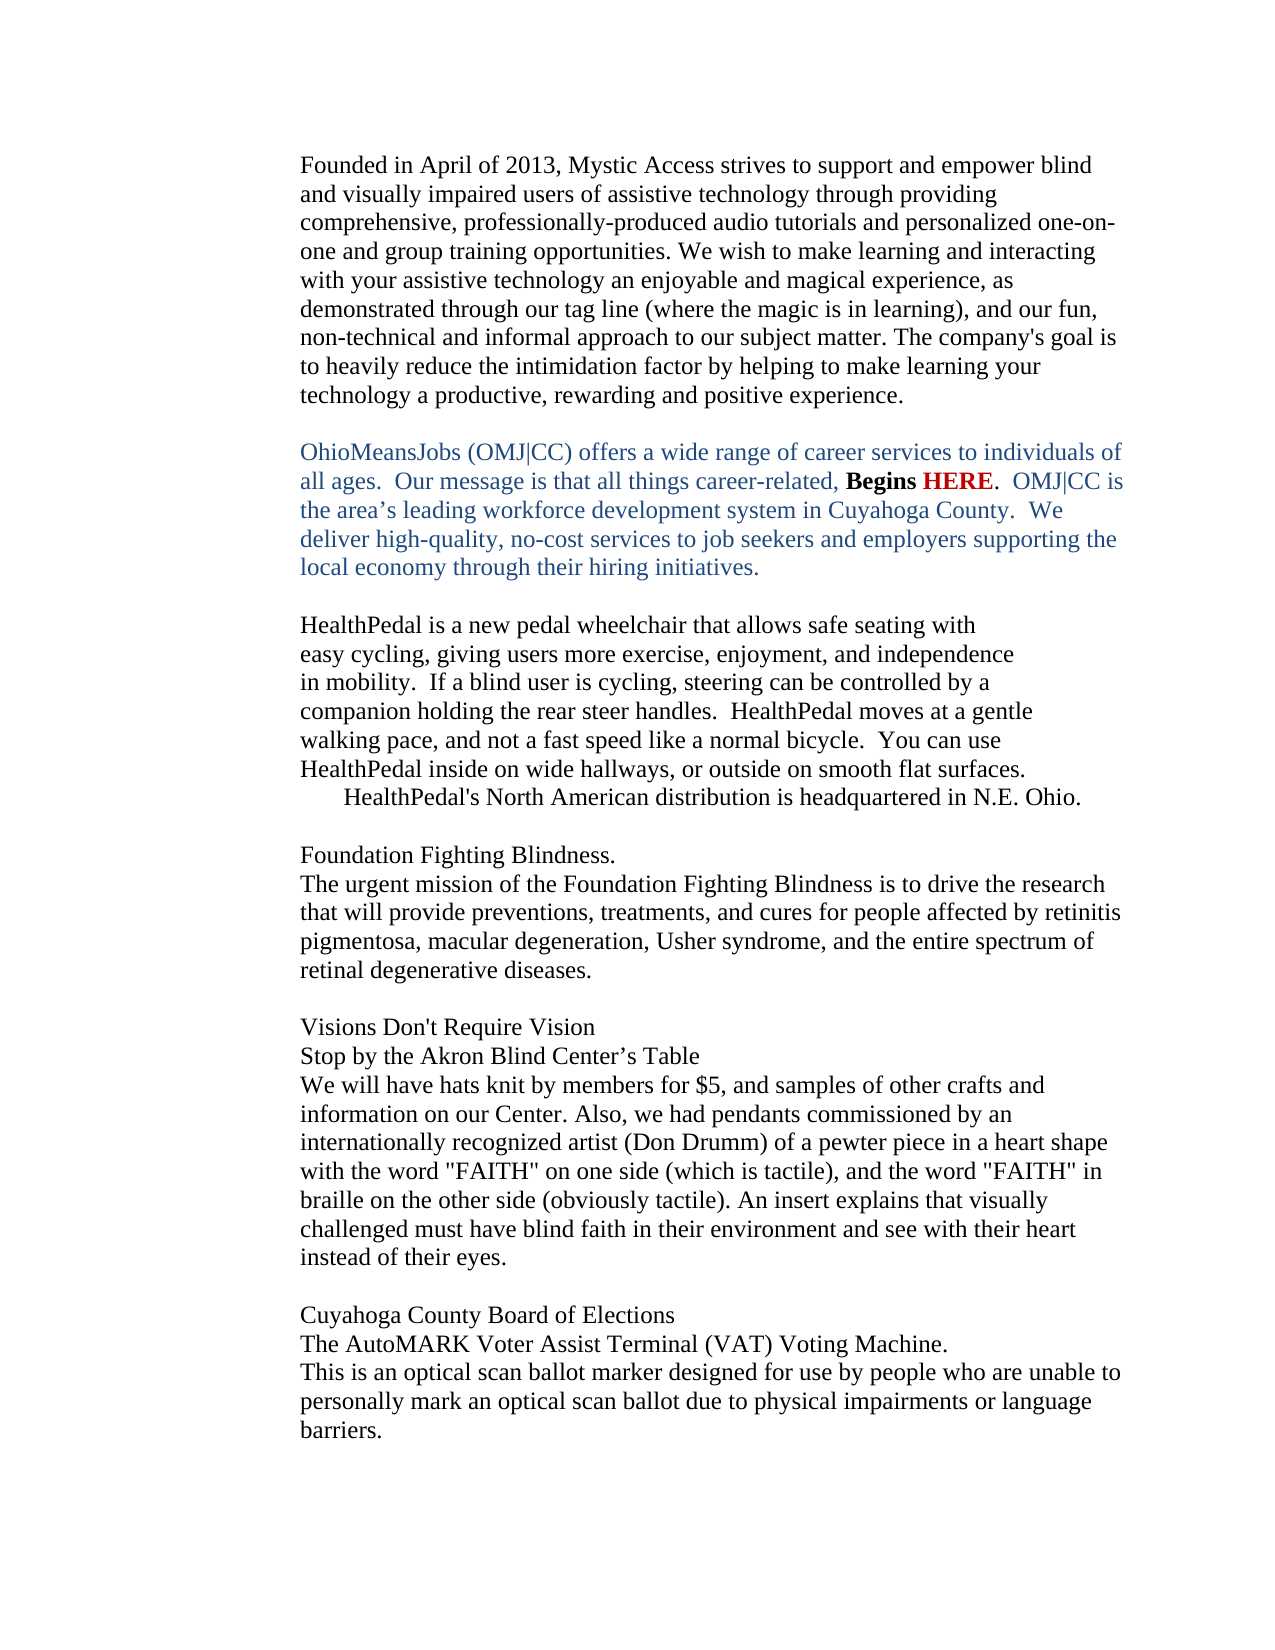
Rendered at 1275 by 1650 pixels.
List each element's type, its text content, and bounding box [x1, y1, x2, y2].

text HealthPedal inside on wide hallways, or outside on smooth flat surfaces. [300, 754, 1125, 782]
text easy cycling, giving users more exercise, enjoyment, and independence [300, 639, 1125, 667]
text The AutoMARK Voter Assist Terminal (VAT) Voting Machine. [300, 1329, 1125, 1357]
text walking pace, and not a fast speed like a normal bicycle. You can use [300, 725, 1125, 754]
text Stop by the Akron Blind Center’s Table [300, 1041, 1125, 1070]
text This is an optical scan ballot marker designed for use by people who are unable to personally mark an optical scan ballot due to physical impairments or language barriers. [300, 1357, 1125, 1444]
text companion holding the rear steer handles. HealthPedal moves at a gentle [300, 696, 1125, 725]
text Visions Don't Require Vision [300, 1012, 1125, 1041]
text Cuyahoga County Board of Elections [300, 1300, 1125, 1329]
text We will have hats knit by members for $5, and samples of other crafts and information on our Center. Also, we had pendants commissioned by an internationally recognized artist (Don Drumm) of a pewter piece in a heart shape with the word "FAITH" on one side (which is tactile), and the word "FAITH" in braille on the other side (obviously tactile). An insert explains that visually challenged must have blind faith in their environment and see with their heart instead of their eyes. [300, 1070, 1125, 1271]
text The urgent mission of the Foundation Fighting Blindness is to drive the research that will provide preventions, treatments, and cures for people affected by retinitis pigmentosa, macular degeneration, Usher syndrome, and the entire spectrum of retinal degenerative diseases. [300, 869, 1125, 984]
text OhioMeansJobs (OMJ|CC) offers a wide range of career services to individuals of all ages. Our message is that all things career-related, Begins HERE. OMJ|CC is the area’s leading workforce development system in Cuyahoga County. We deliver high-quality, no-cost services to job seekers and employers supporting the local economy through their hiring initiatives. [300, 437, 1125, 581]
text in mobility. If a blind user is cycling, steering can be controlled by a [300, 667, 1125, 696]
text Foundation Fighting Blindness. [300, 840, 1125, 869]
text Founded in April of 2013, Mystic Access strives to support and empower blind and visually impaired users of assistive technology through providing comprehensive, professionally-produced audio tutorials and personalized one-on-one and group training opportunities. We wish to make learning and interacting with your assistive technology an enjoyable and magical experience, as demonstrated through our tag line (where the magic is in learning), and our fun, non-technical and informal approach to our subject matter. The company's goal is to heavily reduce the intimidation factor by helping to make learning your technology a productive, rewarding and positive experience. [300, 150, 1125, 409]
text HealthPedal's North American distribution is headquartered in N.E. Ohio. [300, 782, 1125, 811]
text HealthPedal is a new pedal wheelchair that allows safe seating with [300, 610, 1125, 639]
